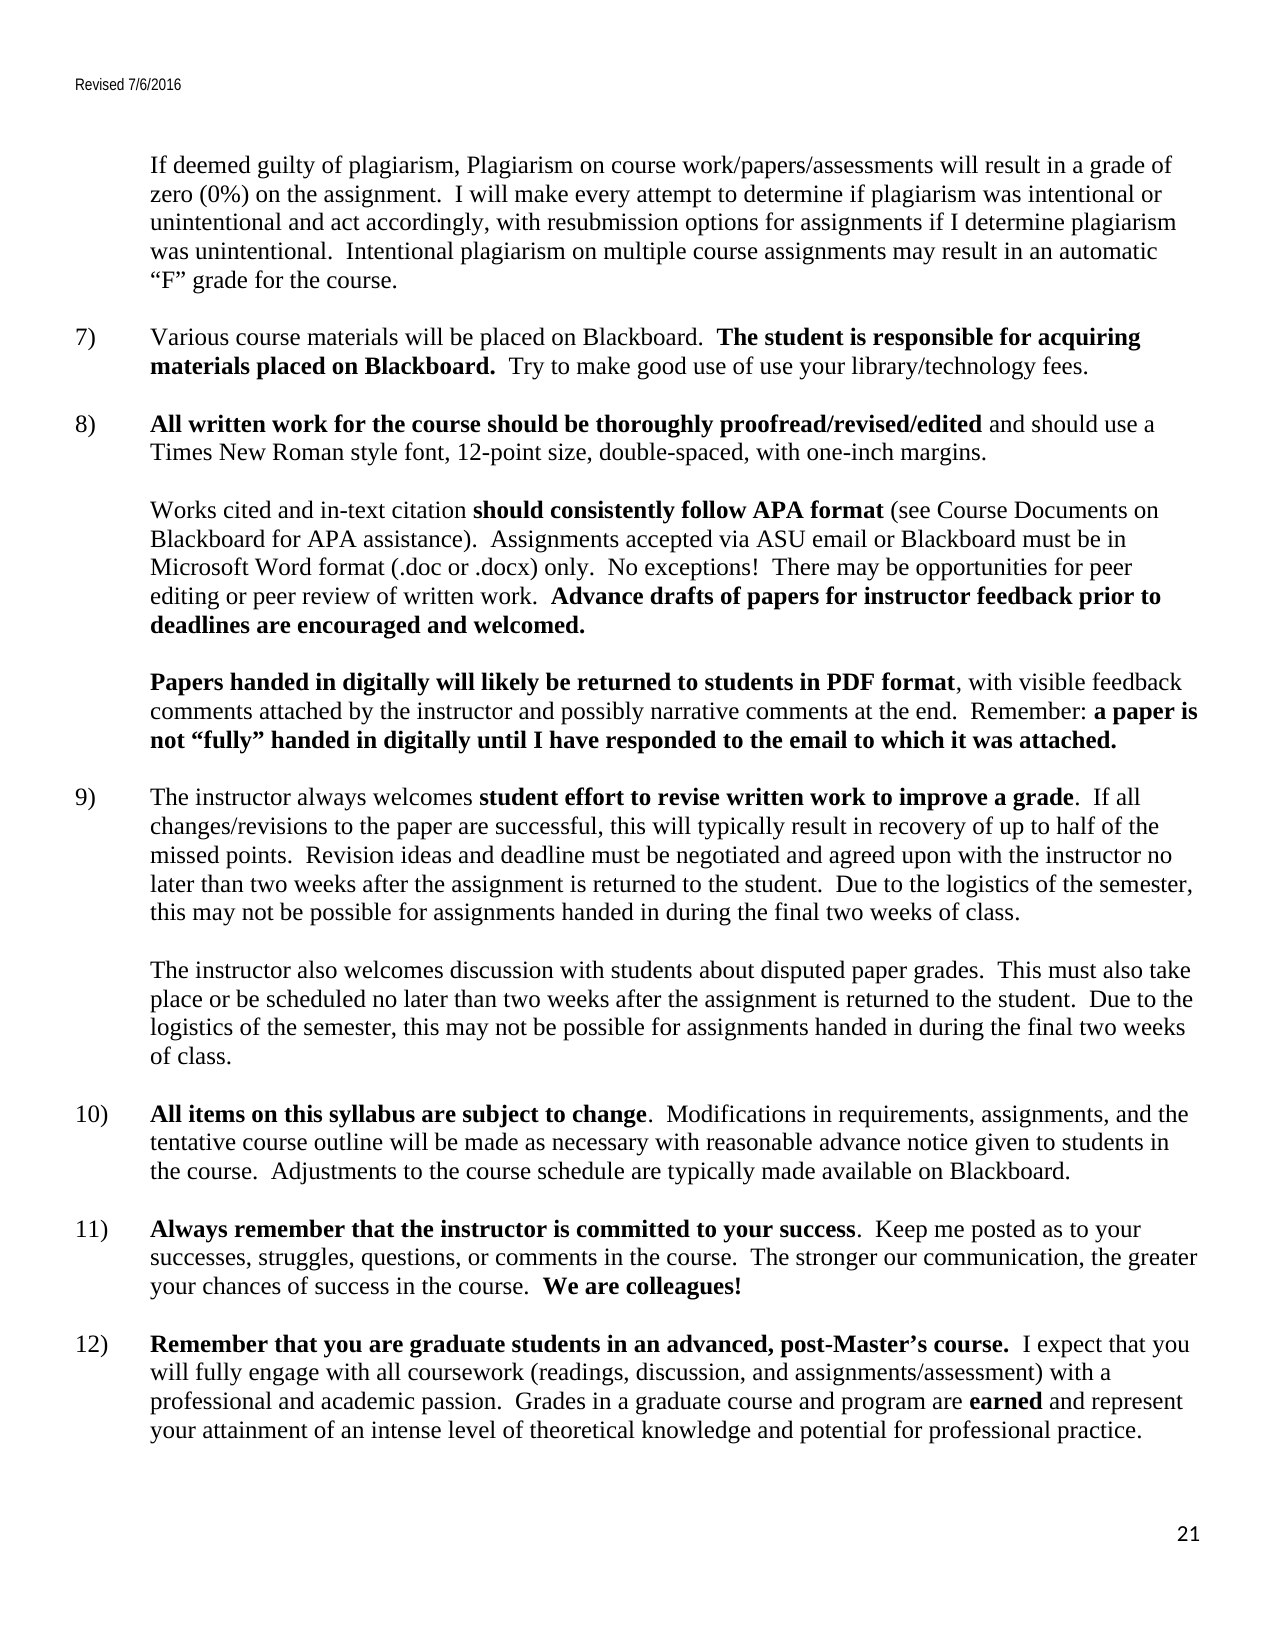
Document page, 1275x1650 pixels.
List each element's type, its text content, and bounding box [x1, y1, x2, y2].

text Works cited and in-text citation should consistently follow APA format (see Course Documents on Blackboard for APA assistance). Assignments accepted via ASU email or Blackboard must be in Microsoft Word format (.doc or .docx) only. No exceptions! There may be opportunities for peer editing or peer review of written work. Advance drafts of papers for instructor feedback prior to deadlines are encouraged and welcomed. [150, 495, 1200, 639]
text 9) The instructor always welcomes student effort to revise written work to improve a grade. If all changes/revisions to the paper are successful, this will typically result in recovery of up to half of the missed points. Revision ideas and deadline must be negotiated and agreed upon with the instructor no later than two weeks after the assignment is returned to the student. Due to the logistics of the semester, this may not be possible for assignments handed in during the final two weeks of class. [75, 782, 1200, 926]
text If deemed guilty of plagiarism, Plagiarism on course work/papers/assessments will result in a grade of zero (0%) on the assignment. I will make every attempt to determine if plagiarism was intentional or unintentional and act accordingly, with resubmission options for assignments if I determine plagiarism was unintentional. Intentional plagiarism on multiple course assignments may result in an automatic “F” grade for the course. [75, 150, 1200, 294]
text 10) All items on this syllabus are subject to change. Modifications in requirements, assignments, and the tentative course outline will be made as necessary with reasonable advance notice given to students in the course. Adjustments to the course schedule are typically made available on Blackboard. [75, 1099, 1200, 1185]
text 11) Always remember that the instructor is committed to your success. Keep me posted as to your successes, struggles, questions, or comments in the course. The stronger our communication, the greater your chances of success in the course. We are colleagues! [75, 1214, 1200, 1300]
text Papers handed in digitally will likely be returned to students in PDF format, with visible feedback comments attached by the instructor and possibly narrative comments at the end. Remember: a paper is not “fully” handed in digitally until I have responded to the email to which it was attached. [150, 667, 1200, 754]
text The instructor also welcomes discussion with students about disputed paper grades. This must also take place or be scheduled no later than two weeks after the assignment is returned to the student. Due to the logistics of the semester, this may not be possible for assignments handed in during the final two weeks of class. [150, 955, 1200, 1070]
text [75, 1329, 1200, 1444]
text 8) All written work for the course should be thoroughly proofread/revised/edited and should use a Times New Roman style font, 12-point size, double-spaced, with one-inch margins. [75, 409, 1200, 466]
text 7) Various course materials will be placed on Blackboard. The student is responsible for acquiring materials placed on Blackboard. Try to make good use of use your library/technology fees. [75, 322, 1200, 380]
